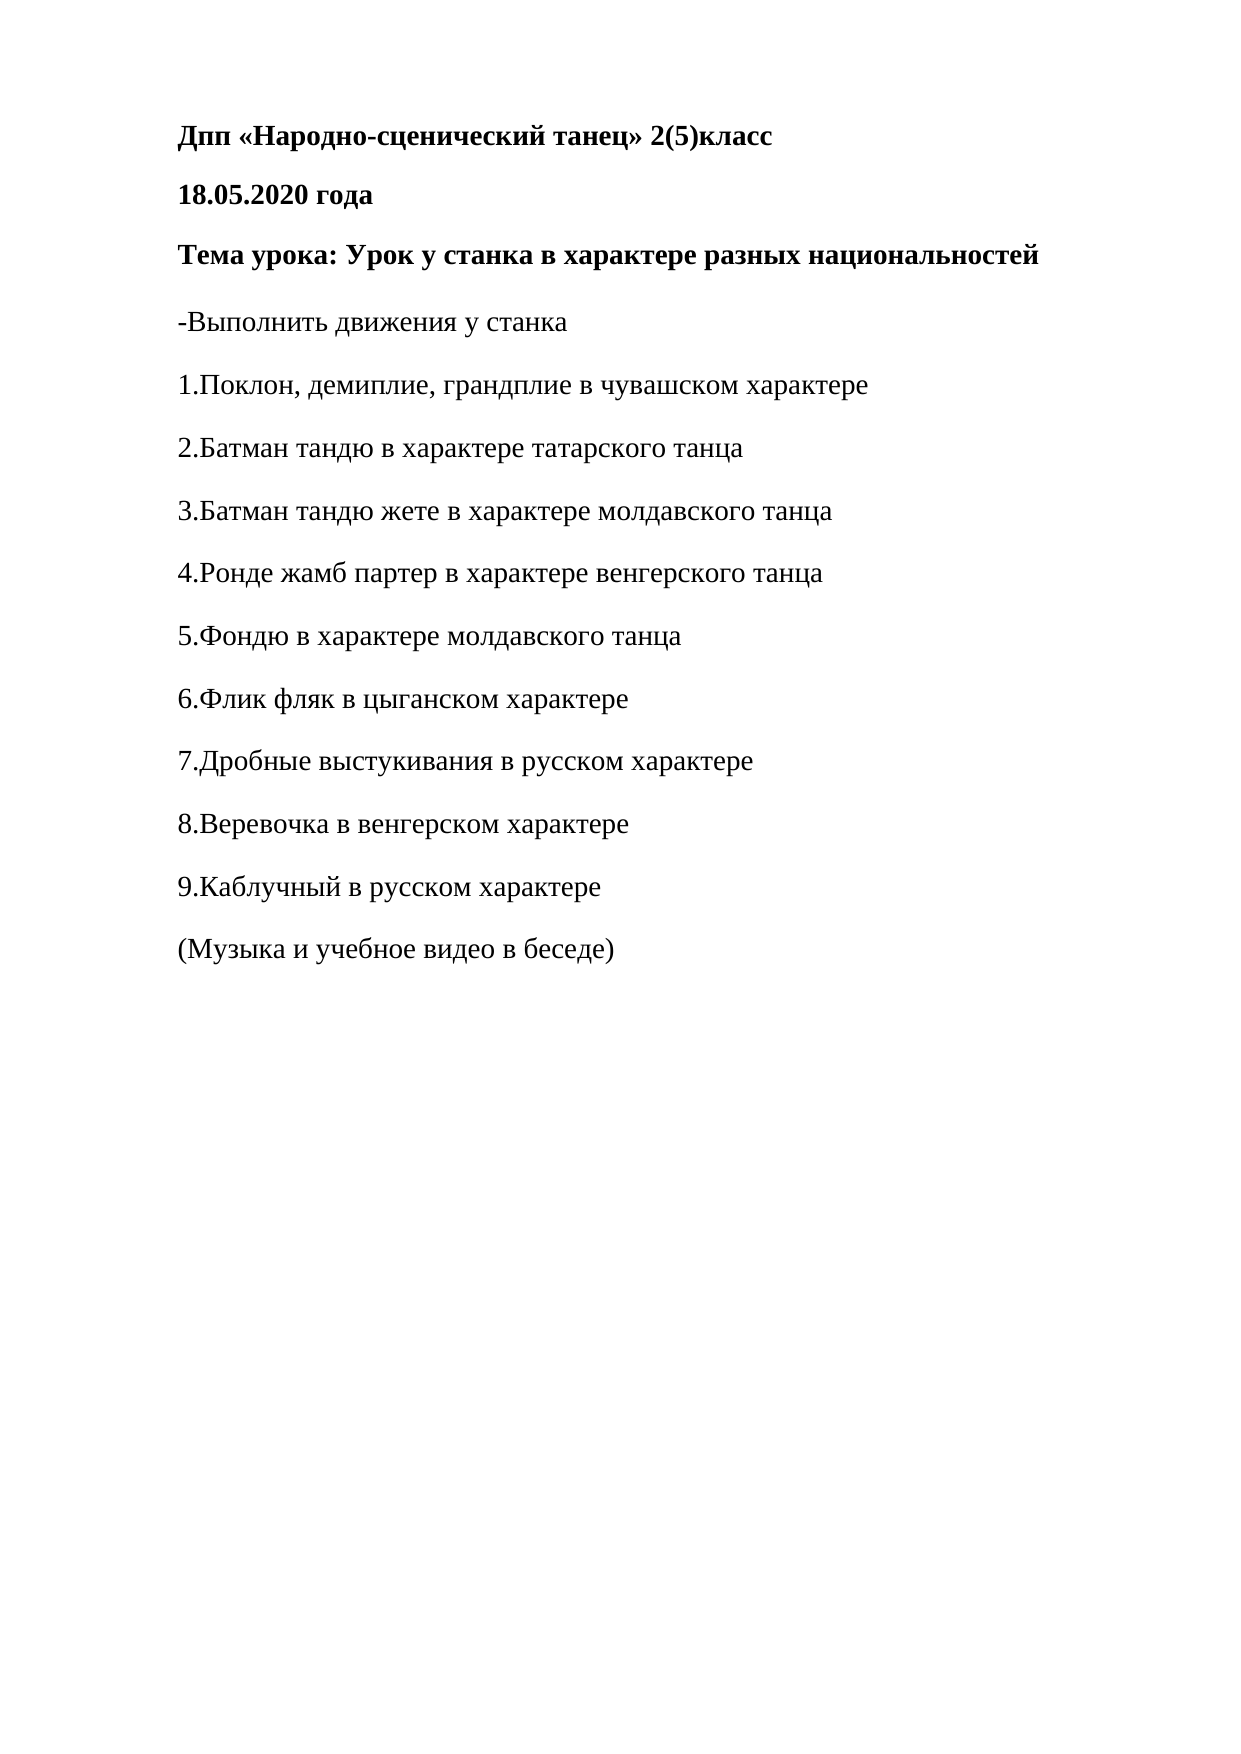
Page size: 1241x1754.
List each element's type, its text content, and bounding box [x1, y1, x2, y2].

text 8.Веревочка в венгерском характере [177, 806, 1152, 840]
text 4.Ронде жамб партер в характере венгерского танца [177, 555, 1152, 589]
text 3.Батман тандю жете в характере молдавского танца [177, 493, 1152, 526]
text Тема урока: Урок у станка в характере разных национальностей [177, 237, 1152, 270]
text Дпп «Народно-сценический танец» 2(5)класс [177, 118, 1152, 152]
text 18.05.2020 года [177, 177, 1152, 211]
text (Музыка и учебное видео в беседе) [177, 932, 1152, 965]
text 6.Флик фляк в цыганском характере [177, 681, 1152, 714]
text 9.Каблучный в русском характере [177, 869, 1152, 902]
text 2.Батман тандю в характере татарского танца [177, 430, 1152, 463]
text 7.Дробные выстукивания в русском характере [177, 743, 1152, 777]
text 5.Фондю в характере молдавского танца [177, 618, 1152, 652]
text -Выполнить движения у станка [177, 304, 1152, 338]
text 1.Поклон, демиплие, грандплие в чувашском характере [177, 367, 1152, 401]
